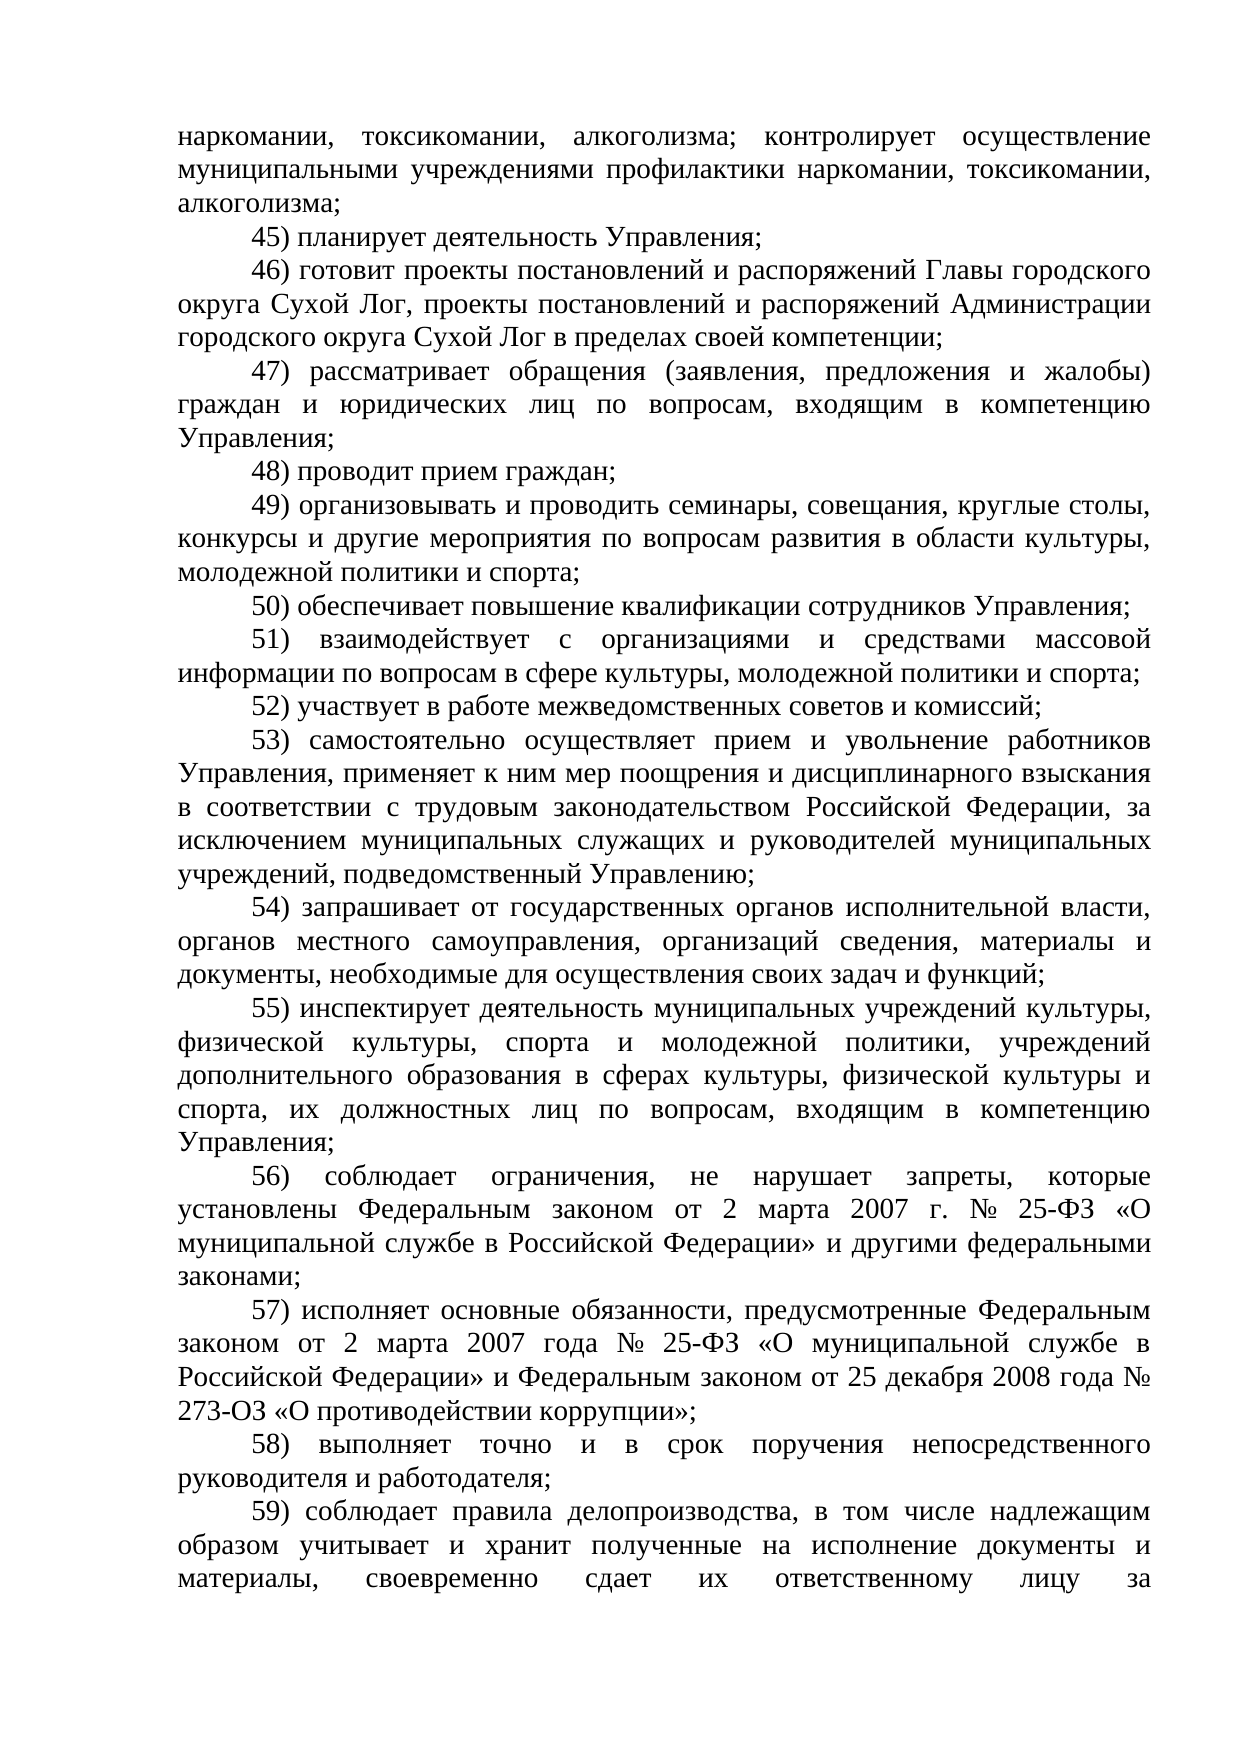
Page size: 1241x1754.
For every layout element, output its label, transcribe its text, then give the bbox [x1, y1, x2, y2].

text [177, 1493, 1152, 1594]
text 55) инспектирует деятельность муниципальных учреждений культуры, физической культуры, спорта и молодежной политики, учреждений дополнительного образования в сферах культуры, физической культуры и спорта, их должностных лиц по вопросам, входящим в компетенцию Управления; [177, 990, 1152, 1158]
text 49) организовывать и проводить семинары, совещания, круглые столы, конкурсы и другие мероприятия по вопросам развития в области культуры, молодежной политики и спорта; [177, 487, 1152, 588]
text 48) проводит прием граждан; [177, 453, 1152, 487]
text 47) рассматривает обращения (заявления, предложения и жалобы) граждан и юридических лиц по вопросам, входящим в компетенцию Управления; [177, 353, 1152, 453]
text 54) запрашивает от государственных органов исполнительной власти, органов местного самоуправления, организаций сведения, материалы и документы, необходимые для осуществления своих задач и функций; [177, 889, 1152, 990]
text 45) планирует деятельность Управления; [177, 219, 1152, 252]
text 51) взаимодействует с организациями и средствами массовой информации по вопросам в сфере культуры, молодежной политики и спорта; [177, 621, 1152, 688]
text 57) исполняет основные обязанности, предусмотренные Федеральным законом от 2 марта 2007 года № 25-ФЗ «О муниципальной службе в Российской Федерации» и Федеральным законом от 25 декабря 2008 года № 273-ОЗ «О противодействии коррупции»; [177, 1292, 1152, 1426]
text 58) выполняет точно и в срок поручения непосредственного руководителя и работодателя; [177, 1426, 1152, 1493]
text 46) готовит проекты постановлений и распоряжений Главы городского округа Сухой Лог, проекты постановлений и распоряжений Администрации городского округа Сухой Лог в пределах своей компетенции; [177, 252, 1152, 353]
text 53) самостоятельно осуществляет прием и увольнение работников Управления, применяет к ним мер поощрения и дисциплинарного взыскания в соответствии с трудовым законодательством Российской Федерации, за исключением муниципальных служащих и руководителей муниципальных учреждений, подведомственный Управлению; [177, 722, 1152, 889]
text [177, 118, 1152, 219]
text 52) участвует в работе межведомственных советов и комиссий; [177, 688, 1152, 722]
text 50) обеспечивает повышение квалификации сотрудников Управления; [177, 588, 1152, 621]
text 56) соблюдает ограничения, не нарушает запреты, которые установлены Федеральным законом от 2 марта 2007 г. № 25-ФЗ «О муниципальной службе в Российской Федерации» и другими федеральными законами; [177, 1158, 1152, 1292]
